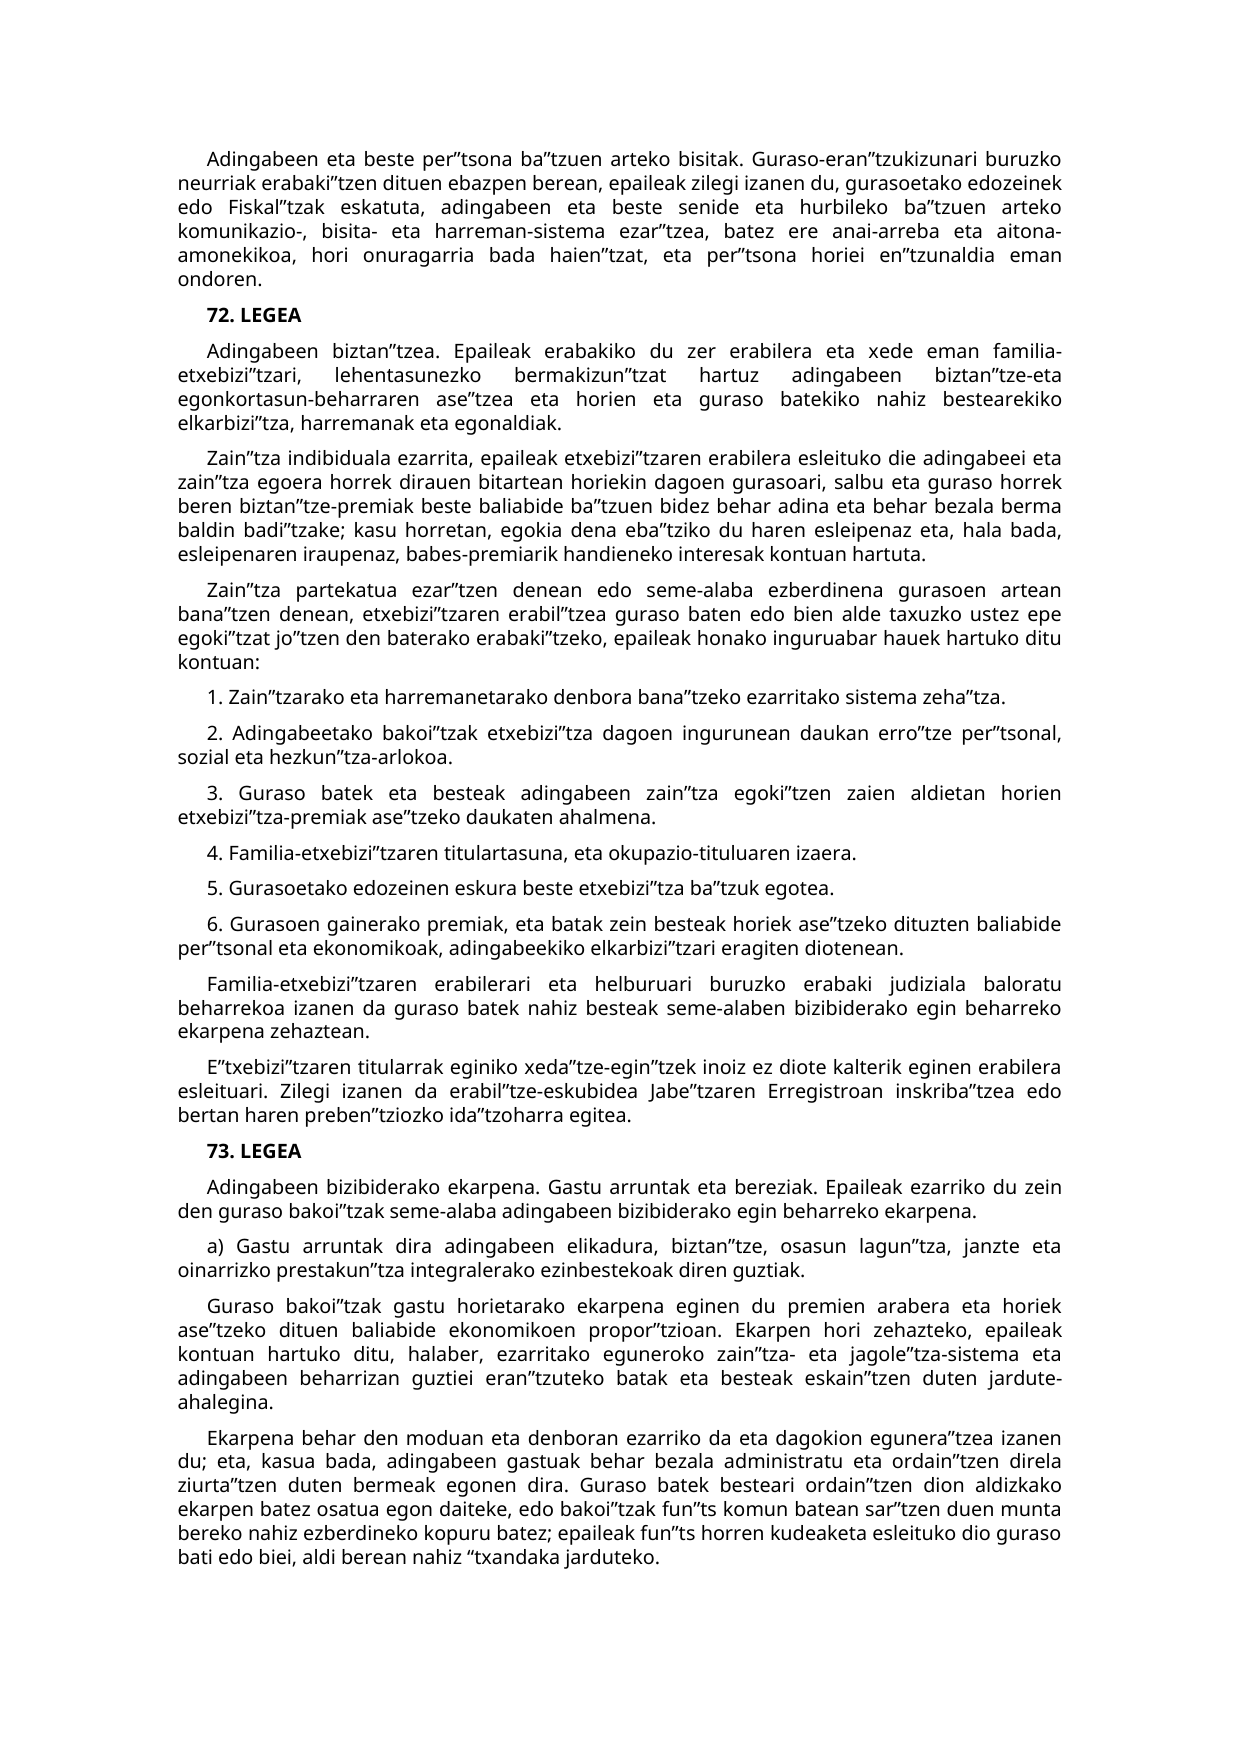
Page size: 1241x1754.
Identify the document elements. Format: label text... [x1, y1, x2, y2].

text a) Gastu arruntak dira adingabeen elikadura, biztan”tze, osasun lagun”tza, janzte eta oinarrizko prestakun”tza integralerako ezinbestekoak diren guztiak. [177, 1234, 1063, 1282]
text Zain”tza partekatua ezar”tzen denean edo seme-alaba ezberdinena gurasoen artean bana”tzen denean, etxebizi”tzaren erabil”tzea guraso baten edo bien alde taxuzko ustez epe egoki”tzat jo”tzen den baterako erabaki”tzeko, epaileak honako inguruabar hauek hartuko ditu kontuan: [177, 578, 1063, 674]
text E”txebizi”tzaren titularrak eginiko xeda”tze-egin”tzek inoiz ez diote kalterik eginen erabilera esleituari. Zilegi izanen da erabil”tze-eskubidea Jabe”tzaren Erregistroan inskriba”tzea edo bertan haren preben”tziozko ida”tzoharra egitea. [177, 1056, 1063, 1127]
text 1. Zain”tzarako eta harremanetarako denbora bana”tzeko ezarritako sistema zeha”tza. [177, 686, 1063, 709]
text 5. Gurasoetako edozeinen eskura beste etxebizi”tza ba”tzuk egotea. [177, 876, 1063, 900]
text 2. Adingabeetako bakoi”tzak etxebizi”tza dagoen ingurunean daukan erro”tze per”tsonal, sozial eta hezkun”tza-arlokoa. [177, 721, 1063, 769]
text 3. Guraso batek eta besteak adingabeen zain”tza egoki”tzen zaien aldietan horien etxebizi”tza-premiak ase”tzeko daukaten ahalmena. [177, 781, 1063, 829]
text 4. Familia-etxebizi”tzaren titulartasuna, eta okupazio-tituluaren izaera. [177, 841, 1063, 865]
text Zain”tza indibiduala ezarrita, epaileak etxebizi”tzaren erabilera esleituko die adingabeei eta zain”tza egoera horrek dirauen bitartean horiekin dagoen gurasoari, salbu eta guraso horrek beren biztan”tze-premiak beste baliabide ba”tzuen bidez behar adina eta behar bezala berma baldin badi”tzake; kasu horretan, egokia dena eba”tziko du haren esleipenaz eta, hala bada, esleipenaren iraupenaz, babes-premiarik handieneko interesak kontuan hartuta. [177, 446, 1063, 566]
text 73. LEGEA [177, 1139, 1063, 1163]
text Adingabeen eta beste per”tsona ba”tzuen arteko bisitak. Guraso-eran”tzukizunari buruzko neurriak erabaki”tzen dituen ebazpen berean, epaileak zilegi izanen du, gurasoetako edozeinek edo Fiskal”tzak eskatuta, adingabeen eta beste senide eta hurbileko ba”tzuen arteko komunikazio-, bisita- eta harreman-sistema ezar”tzea, batez ere anai-arreba eta aitona-amonekikoa, hori onuragarria bada haien”tzat, eta per”tsona horiei en”tzunaldia eman ondoren. [177, 148, 1063, 291]
text 72. LEGEA [177, 303, 1063, 327]
text Adingabeen bizibiderako ekarpena. Gastu arruntak eta bereziak. Epaileak ezarriko du zein den guraso bakoi”tzak seme-alaba adingabeen bizibiderako egin beharreko ekarpena. [177, 1175, 1063, 1223]
text Familia-etxebizi”tzaren erabilerari eta helburuari buruzko erabaki judiziala baloratu beharrekoa izanen da guraso batek nahiz besteak seme-alaben bizibiderako egin beharreko ekarpena zehaztean. [177, 972, 1063, 1044]
text Ekarpena behar den moduan eta denboran ezarriko da eta dagokion egunera”tzea izanen du; eta, kasua bada, adingabeen gastuak behar bezala administratu eta ordain”tzen direla ziurta”tzen duten bermeak egonen dira. Guraso batek besteari ordain”tzen dion aldizkako ekarpen batez osatua egon daiteke, edo bakoi”tzak fun”ts komun batean sar”tzen duen munta bereko nahiz ezberdineko kopuru batez; epaileak fun”ts horren kudeaketa esleituko dio guraso bati edo biei, aldi berean nahiz “txandaka jarduteko. [177, 1426, 1063, 1569]
text Guraso bakoi”tzak gastu horietarako ekarpena eginen du premien arabera eta horiek ase”tzeko dituen baliabide ekonomikoen propor”tzioan. Ekarpen hori zehazteko, epaileak kontuan hartuko ditu, halaber, ezarritako eguneroko zain”tza- eta jagole”tza-sistema eta adingabeen beharrizan guztiei eran”tzuteko batak eta besteak eskain”tzen duten jardute-ahalegina. [177, 1294, 1063, 1414]
text Adingabeen biztan”tzea. Epaileak erabakiko du zer erabilera eta xede eman familia-etxebizi”tzari, lehentasunezko bermakizun”tzat hartuz adingabeen biztan”tze-eta egonkortasun-beharraren ase”tzea eta horien eta guraso batekiko nahiz bestearekiko elkarbizi”tza, harremanak eta egonaldiak. [177, 339, 1063, 435]
text 6. Gurasoen gainerako premiak, eta batak zein besteak horiek ase”tzeko dituzten baliabide per”tsonal eta ekonomikoak, adingabeekiko elkarbizi”tzari eragiten diotenean. [177, 912, 1063, 960]
